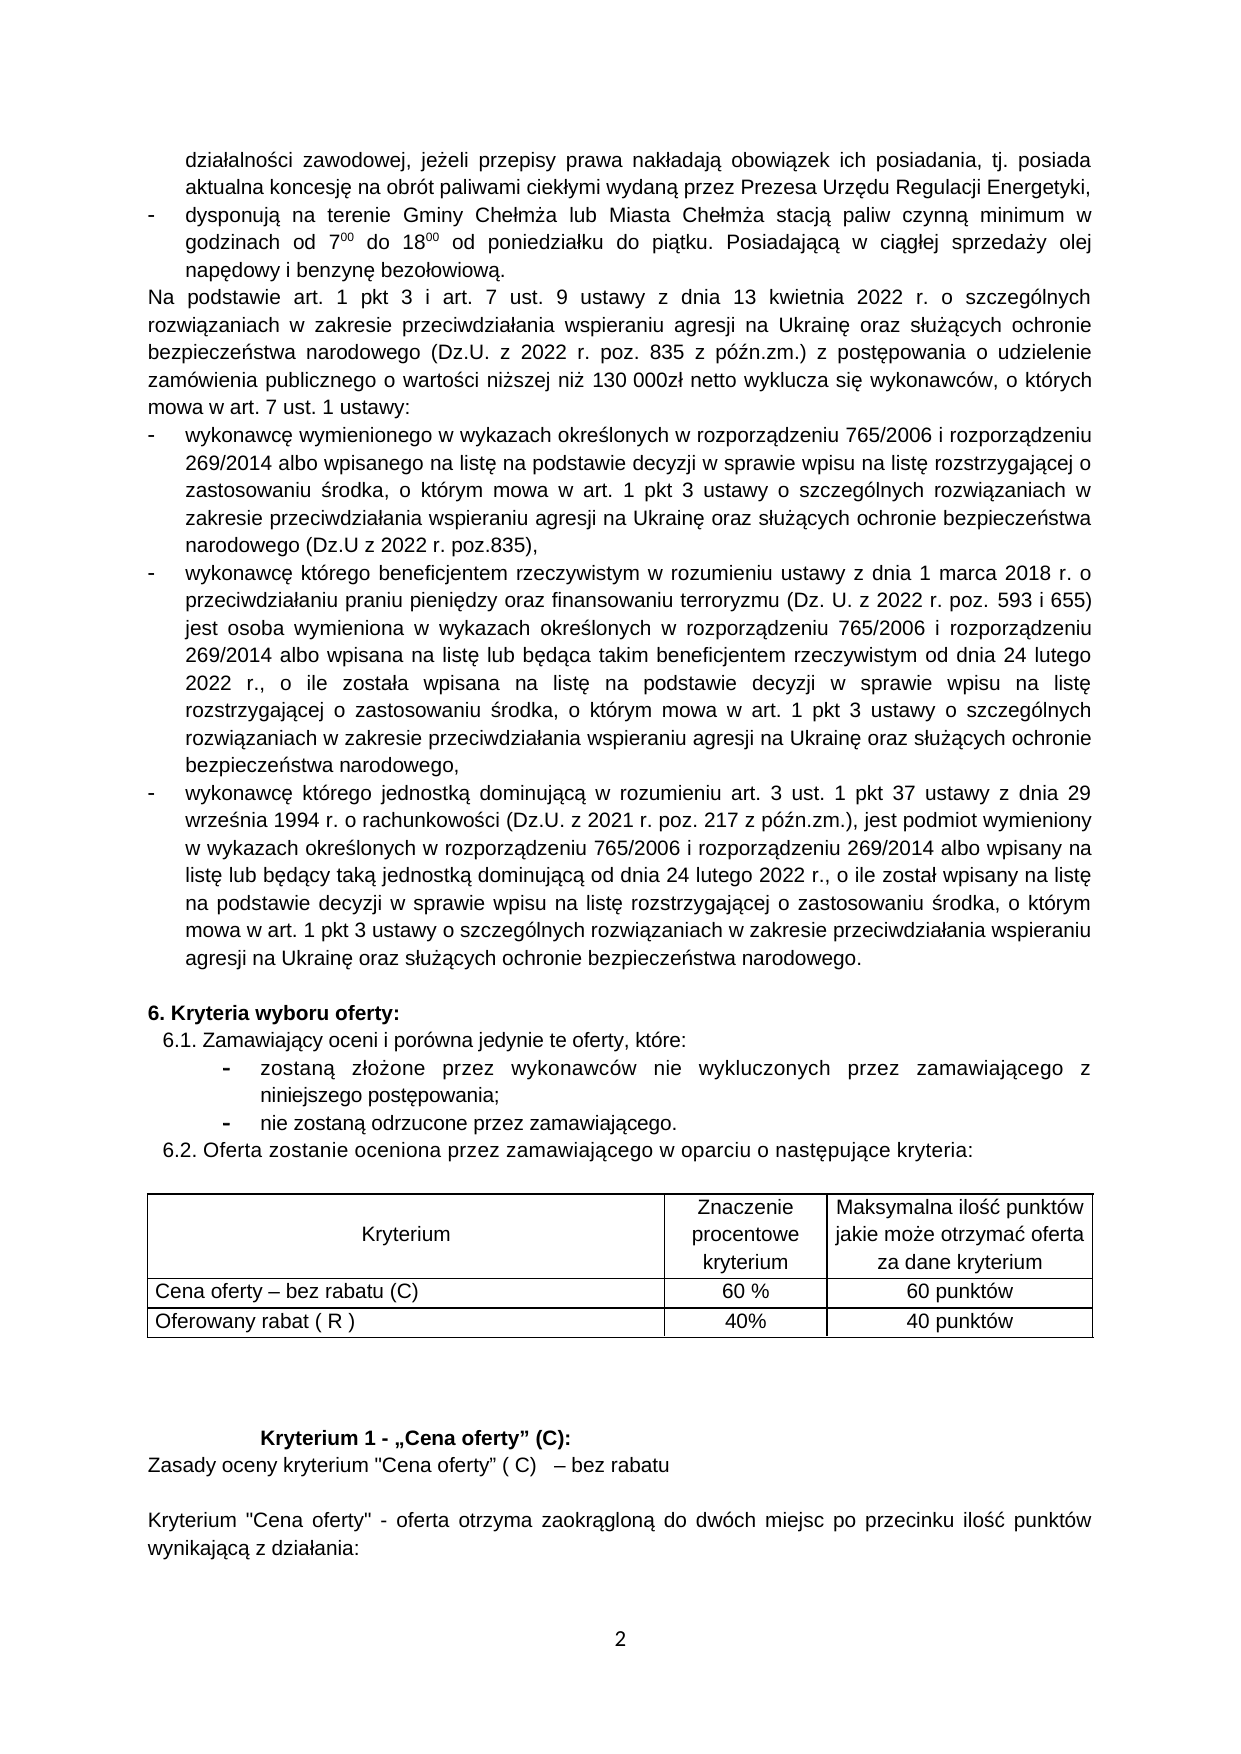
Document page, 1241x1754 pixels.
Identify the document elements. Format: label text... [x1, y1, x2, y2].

text Na podstawie art. 1 pkt 3 i art. 7 ust. 9 ustawy z dnia 13 kwietnia 2022 r. o szczególnych rozwiązaniach w zakresie przeciwdziałania wspieraniu agresji na Ukrainę oraz służących ochronie bezpieczeństwa narodowego (Dz.U. z 2022 r. poz. 835 z późn.zm.) z postępowania o udzielenie zamówienia publicznego o wartości niższej niż 130 000zł netto wyklucza się wykonawców, o których mowa w art. 7 ust. 1 ustawy: [148, 285, 1093, 419]
text 6.1. Zamawiający oceni i porówna jedynie te oferty, które: [162, 1028, 1093, 1052]
table_cell 60 punktów [828, 1279, 1092, 1307]
table_cell Oferowany rabat ( R ) [148, 1309, 664, 1336]
text Kryterium 1 - „Cena oferty” (C): [260, 1425, 1093, 1449]
table_cell Cena oferty – bez rabatu (C) [148, 1279, 664, 1307]
table_header Kryterium [148, 1195, 664, 1278]
list dysponują na terenie Gminy Chełmża lub Miasta Chełmża stacją paliw czynną minimum w godzinach od 700 do 1800 od poniedziałku do piątku. Posiadającą w ciągłej sprzedaży olej napędowy i benzynę bezołowiową. [148, 203, 1093, 282]
text 6. Kryteria wyboru oferty: [148, 1001, 1093, 1024]
list zostaną złożone przez wykonawców nie wykluczonych przez zamawiającego z niniejszego postępowania; [223, 1056, 1093, 1107]
table_header Znaczenie procentowe kryterium [665, 1195, 826, 1278]
table_cell 60 % [665, 1279, 826, 1307]
list wykonawcę którego jednostką dominującą w rozumieniu art. 3 ust. 1 pkt 37 ustawy z dnia 29 września 1994 r. o rachunkowości (Dz.U. z 2021 r. poz. 217 z późn.zm.), jest podmiot wymieniony w wykazach określonych w rozporządzeniu 765/2006 i rozporządzeniu 269/2014 albo wpisany na listę lub będący taką jednostką dominującą od dnia 24 lutego 2022 r., o ile został wpisany na listę na podstawie decyzji w sprawie wpisu na listę rozstrzygającej o zastosowaniu środka, o którym mowa w art. 1 pkt 3 ustawy o szczególnych rozwiązaniach w zakresie przeciwdziałania wspieraniu agresji na Ukrainę oraz służących ochronie bezpieczeństwa narodowego. [148, 780, 1093, 969]
list wykonawcę wymienionego w wykazach określonych w rozporządzeniu 765/2006 i rozporządzeniu 269/2014 albo wpisanego na listę na podstawie decyzji w sprawie wpisu na listę rozstrzygającej o zastosowaniu środka, o którym mowa w art. 1 pkt 3 ustawy o szczególnych rozwiązaniach w zakresie przeciwdziałania wspieraniu agresji na Ukrainę oraz służących ochronie bezpieczeństwa narodowego (Dz.U z 2022 r. poz.835), [148, 423, 1093, 557]
list nie zostaną odrzucone przez zamawiającego. [223, 1111, 1093, 1135]
table_cell 40 punktów [828, 1309, 1092, 1336]
text Kryterium "Cena oferty" - oferta otrzyma zaokrągloną do dwóch miejsc po przecinku ilość punktów wynikającą z działania: [148, 1508, 1093, 1559]
list wykonawcę którego beneficjentem rzeczywistym w rozumieniu ustawy z dnia 1 marca 2018 r. o przeciwdziałaniu praniu pieniędzy oraz finansowaniu terroryzmu (Dz. U. z 2022 r. poz. 593 i 655) jest osoba wymieniona w wykazach określonych w rozporządzeniu 765/2006 i rozporządzeniu 269/2014 albo wpisana na listę lub będąca takim beneficjentem rzeczywistym od dnia 24 lutego 2022 r., o ile została wpisana na listę na podstawie decyzji w sprawie wpisu na listę rozstrzygającej o zastosowaniu środka, o którym mowa w art. 1 pkt 3 ustawy o szczególnych rozwiązaniach w zakresie przeciwdziałania wspieraniu agresji na Ukrainę oraz służących ochronie bezpieczeństwa narodowego, [148, 560, 1093, 777]
subtitle Zasady oceny kryterium "Cena oferty” ( C) – bez rabatu [148, 1453, 1093, 1477]
text 6.2. Oferta zostanie oceniona przez zamawiającego w oparciu o następujące kryteria: [162, 1138, 1093, 1162]
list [148, 148, 1093, 199]
table_header Maksymalna ilość punktów jakie może otrzymać oferta za dane kryterium [828, 1195, 1092, 1278]
table_cell 40% [665, 1309, 826, 1336]
